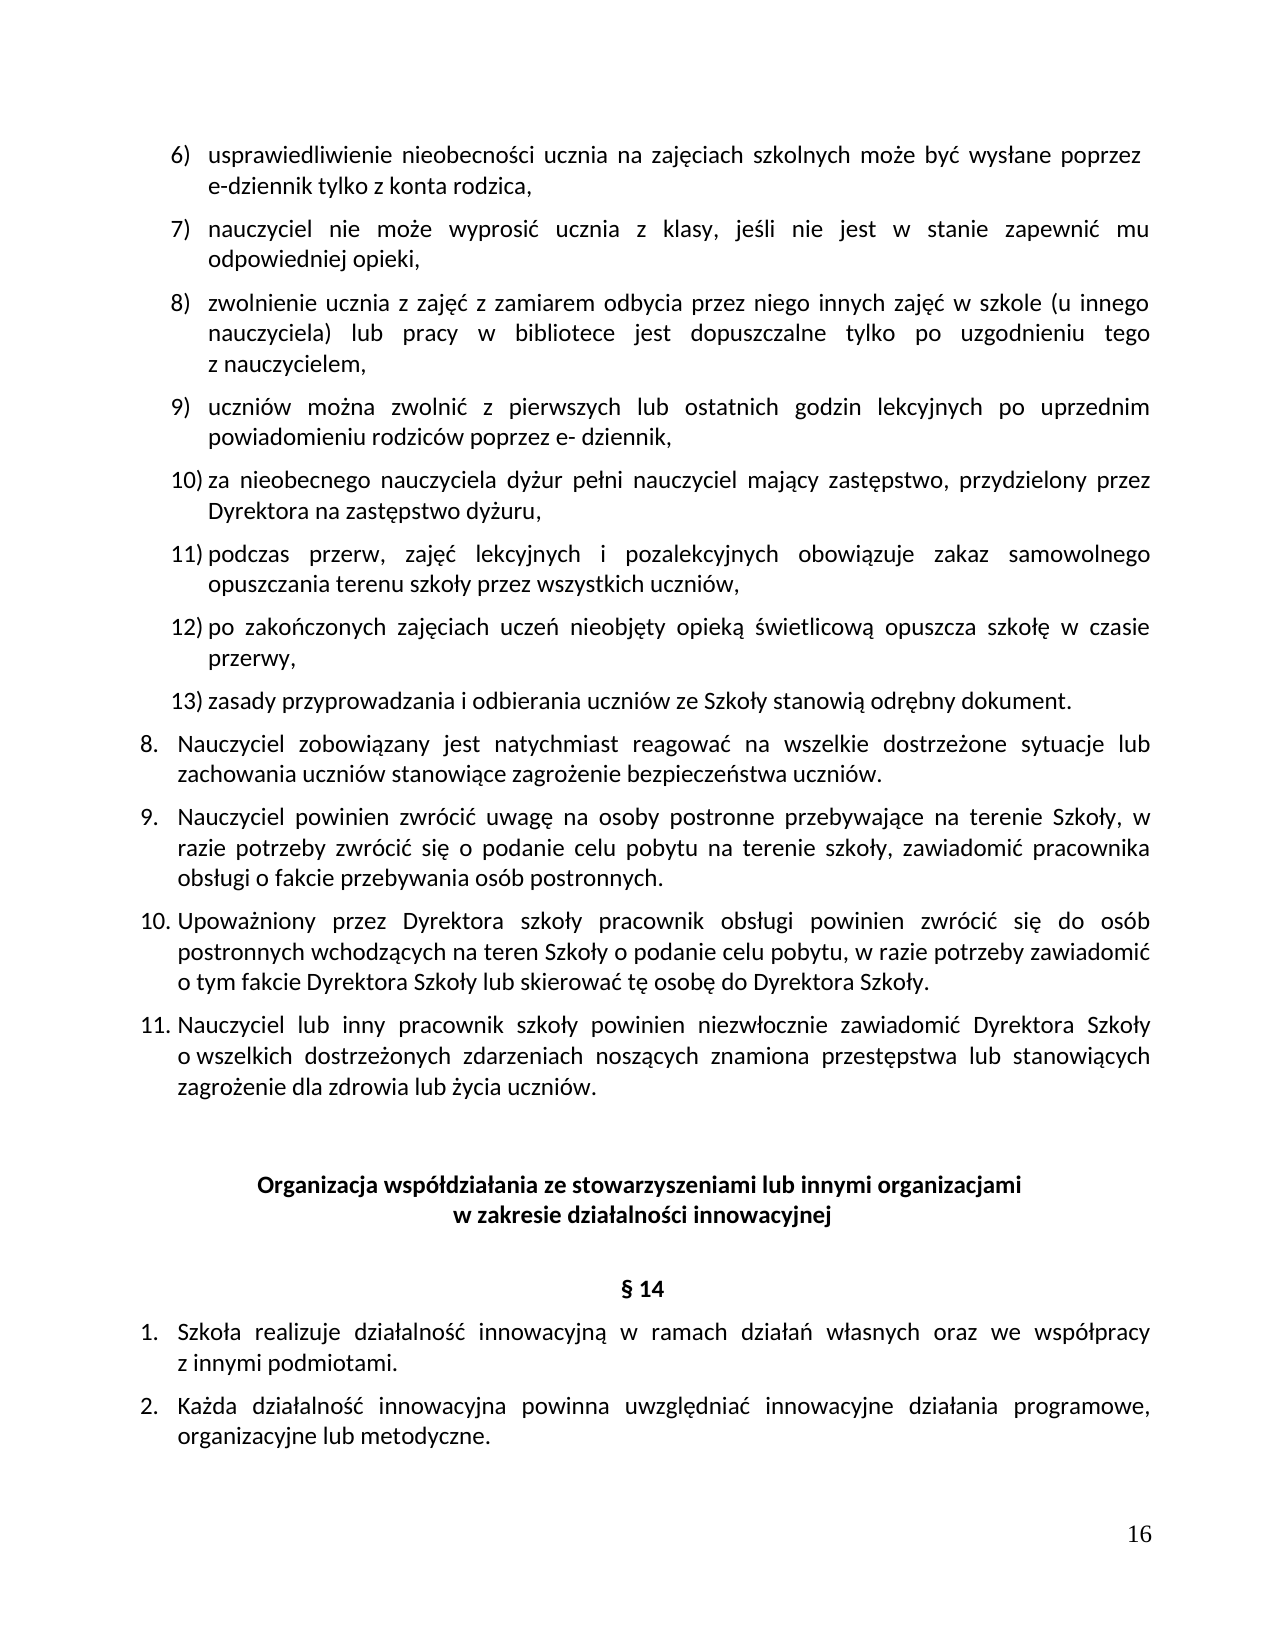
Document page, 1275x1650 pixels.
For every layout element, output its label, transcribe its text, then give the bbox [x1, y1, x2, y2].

list Każda działalność innowacyjna powinna uwzględniać innowacyjne działania programowe, organizacyjne lub metodyczne. [140, 1390, 1152, 1451]
list podczas przerw, zajęć lekcyjnych i pozalekcyjnych obowiązuje zakaz samowolnego opuszczania terenu szkoły przez wszystkich uczniów, [170, 538, 1152, 599]
list nauczyciel nie może wyprosić ucznia z klasy, jeśli nie jest w stanie zapewnić mu odpowiedniej opieki, [170, 213, 1152, 274]
list za nieobecnego nauczyciela dyżur pełni nauczyciel mający zastępstwo, przydzielony przez Dyrektora na zastępstwo dyżuru, [170, 464, 1152, 525]
list uczniów można zwolnić z pierwszych lub ostatnich godzin lekcyjnych po uprzednim powiadomieniu rodziców poprzez e- dziennik, [170, 391, 1152, 452]
list Nauczyciel powinien zwrócić uwagę na osoby postronne przebywające na terenie Szkoły, w razie potrzeby zwrócić się o podanie celu pobytu na terenie szkoły, zawiadomić pracownika obsługi o fakcie przebywania osób postronnych. [140, 801, 1152, 893]
text § 14 [133, 1273, 1152, 1304]
list zasady przyprowadzania i odbierania uczniów ze Szkoły stanowią odrębny dokument. [170, 685, 1152, 715]
list Nauczyciel lub inny pracownik szkoły powinien niezwłocznie zawiadomić Dyrektora Szkoły o wszelkich dostrzeżonych zdarzeniach noszących znamiona przestępstwa lub stanowiących zagrożenie dla zdrowia lub życia uczniów. [140, 1009, 1152, 1101]
list Upoważniony przez Dyrektora szkoły pracownik obsługi powinien zwrócić się do osób postronnych wchodzących na teren Szkoły o podanie celu pobytu, w razie potrzeby zawiadomić o tym fakcie Dyrektora Szkoły lub skierować tę osobę do Dyrektora Szkoły. [140, 906, 1152, 997]
list po zakończonych zajęciach uczeń nieobjęty opieką świetlicową opuszcza szkołę w czasie przerwy, [170, 611, 1152, 672]
list usprawiedliwienie nieobecności ucznia na zajęciach szkolnych może być wysłane poprzez e-dziennik tylko z konta rodzica, [170, 139, 1152, 201]
list zwolnienie ucznia z zajęć z zamiarem odbycia przez niego innych zajęć w szkole (u innego nauczyciela) lub pracy w bibliotece jest dopuszczalne tylko po uzgodnieniu tego z nauczycielem, [170, 287, 1152, 378]
list Organizacja współdziałania ze stowarzyszeniami lub innymi organizacjami w zakresie działalności innowacyjnej [133, 1169, 1152, 1230]
list Szkoła realizuje działalność innowacyjną w ramach działań własnych oraz we współpracy z innymi podmiotami. [140, 1316, 1152, 1377]
list Nauczyciel zobowiązany jest natychmiast reagować na wszelkie dostrzeżone sytuacje lub zachowania uczniów stanowiące zagrożenie bezpieczeństwa uczniów. [140, 728, 1152, 789]
